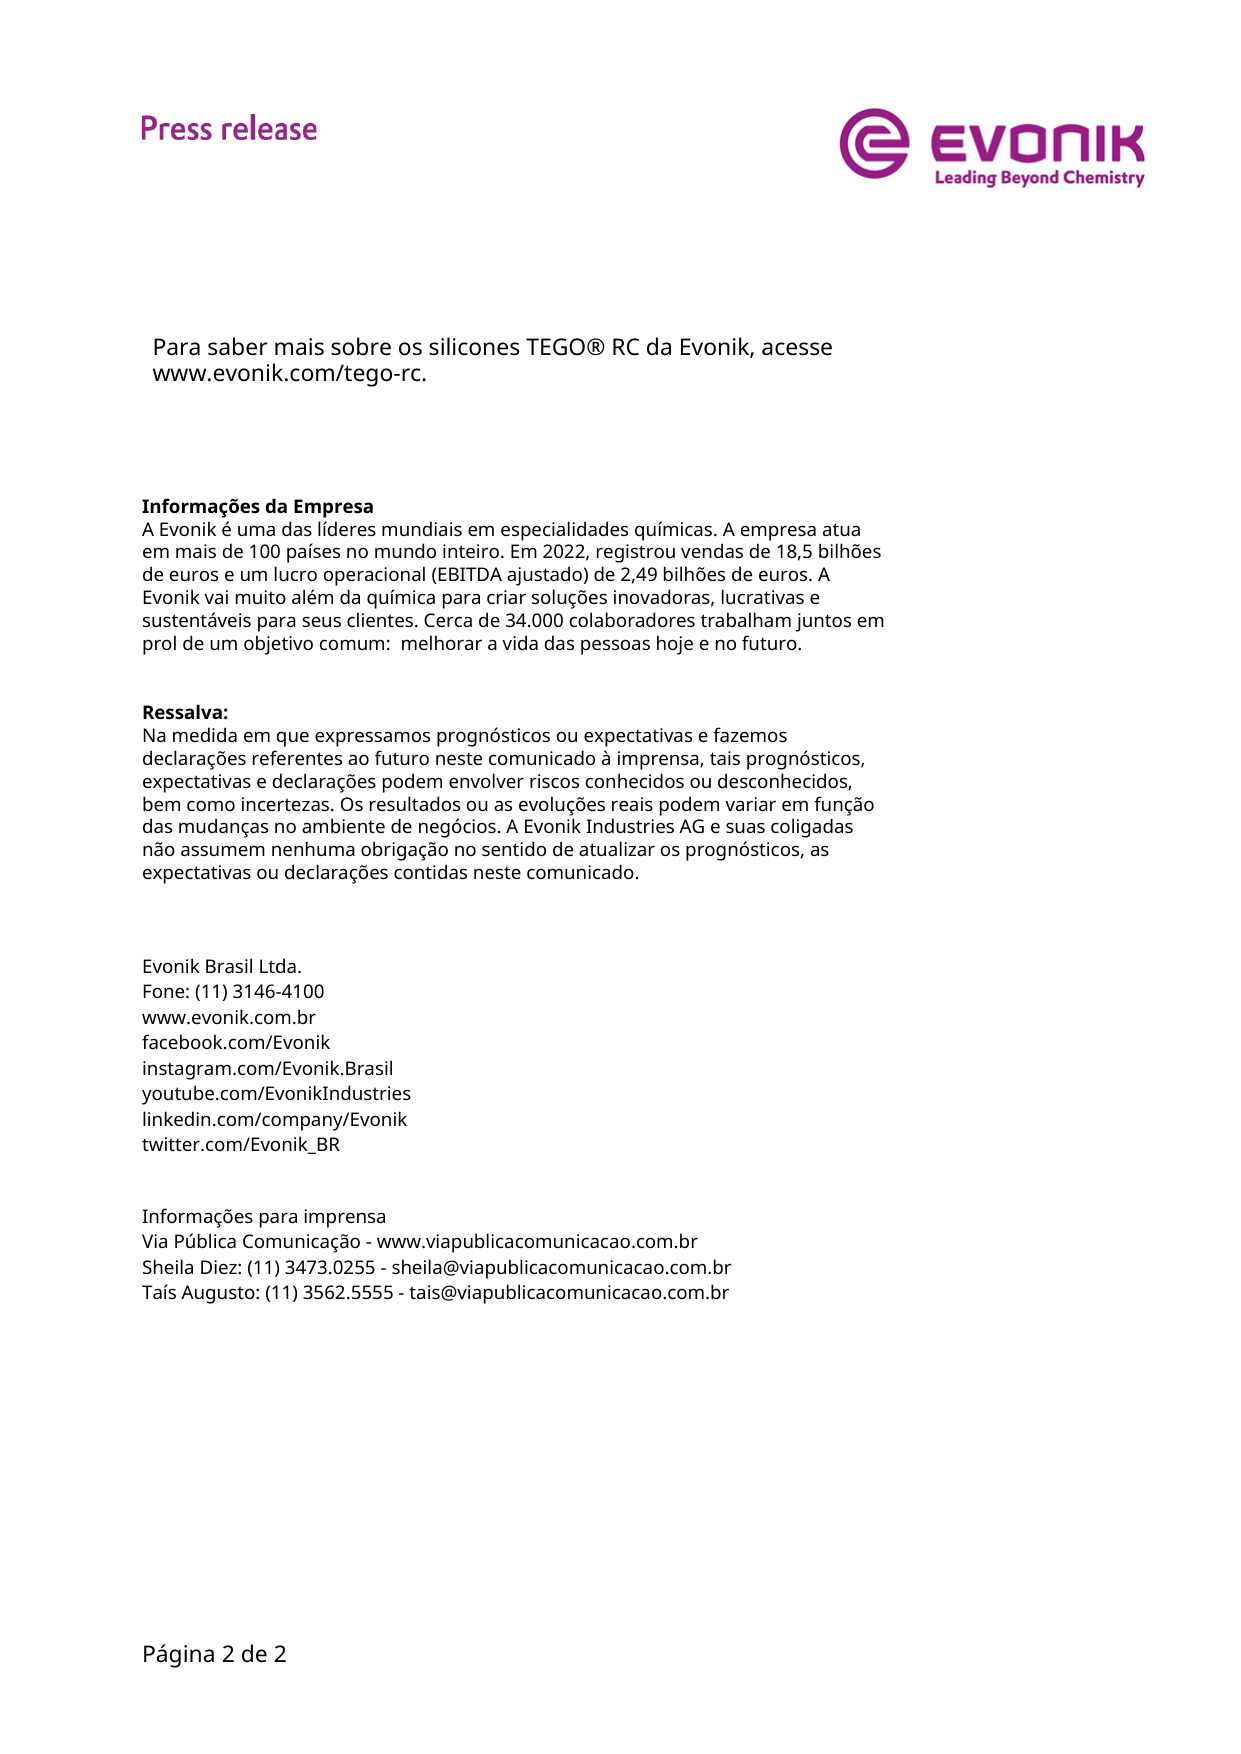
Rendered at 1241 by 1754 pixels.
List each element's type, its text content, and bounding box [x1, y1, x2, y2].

text twitter.com/Evonik_BR [142, 1132, 886, 1157]
text facebook.com/Evonik [142, 1029, 886, 1055]
text Fone: (11) 3146-4100 [142, 978, 886, 1004]
text A Evonik é uma das líderes mundiais em especialidades químicas. A empresa atua em mais de 100 países no mundo inteiro. Em 2022, registrou vendas de 18,5 bilhões de euros e um lucro operacional (EBITDA ajustado) de 2,49 bilhões de euros. A Evonik vai muito além da química para criar soluções inovadoras, lucrativas e sustentáveis para seus clientes. Cerca de 34.000 colaboradores trabalham juntos em prol de um objetivo comum: melhorar a vida das pessoas hoje e no futuro. [142, 518, 886, 655]
text Para saber mais sobre os silicones TEGO® RC da Evonik, acesse www.evonik.com/tego-rc. [152, 333, 882, 388]
text Na medida em que expressamos prognósticos ou expectativas e fazemos declarações referentes ao futuro neste comunicado à imprensa, tais prognósticos, expectativas e declarações podem envolver riscos conhecidos ou desconhecidos, bem como incertezas. Os resultados ou as evoluções reais podem variar em função das mudanças no ambiente de negócios. A Evonik Industries AG e suas coligadas não assumem nenhuma obrigação no sentido de atualizar os prognósticos, as expectativas ou declarações contidas neste comunicado. [142, 724, 886, 884]
text Ressalva: [142, 701, 886, 724]
text instagram.com/Evonik.Brasil [142, 1055, 886, 1081]
text Informações para imprensa [142, 1203, 886, 1228]
text linkedin.com/company/Evonik [142, 1106, 886, 1132]
text youtube.com/EvonikIndustries [142, 1081, 886, 1106]
picture [838, 106, 1146, 189]
text Evonik Brasil Ltda. [142, 953, 886, 978]
picture [141, 114, 317, 140]
text Sheila Diez: (11) 3473.0255 - sheila@viapublicacomunicacao.com.br [142, 1254, 886, 1279]
text Via Pública Comunicação - www.viapublicacomunicacao.com.br [142, 1228, 886, 1254]
text www.evonik.com.br [142, 1004, 886, 1029]
text Informações da Empresa [142, 495, 886, 518]
text Taís Augusto: (11) 3562.5555 - tais@viapublicacomunicacao.com.br [142, 1279, 886, 1305]
